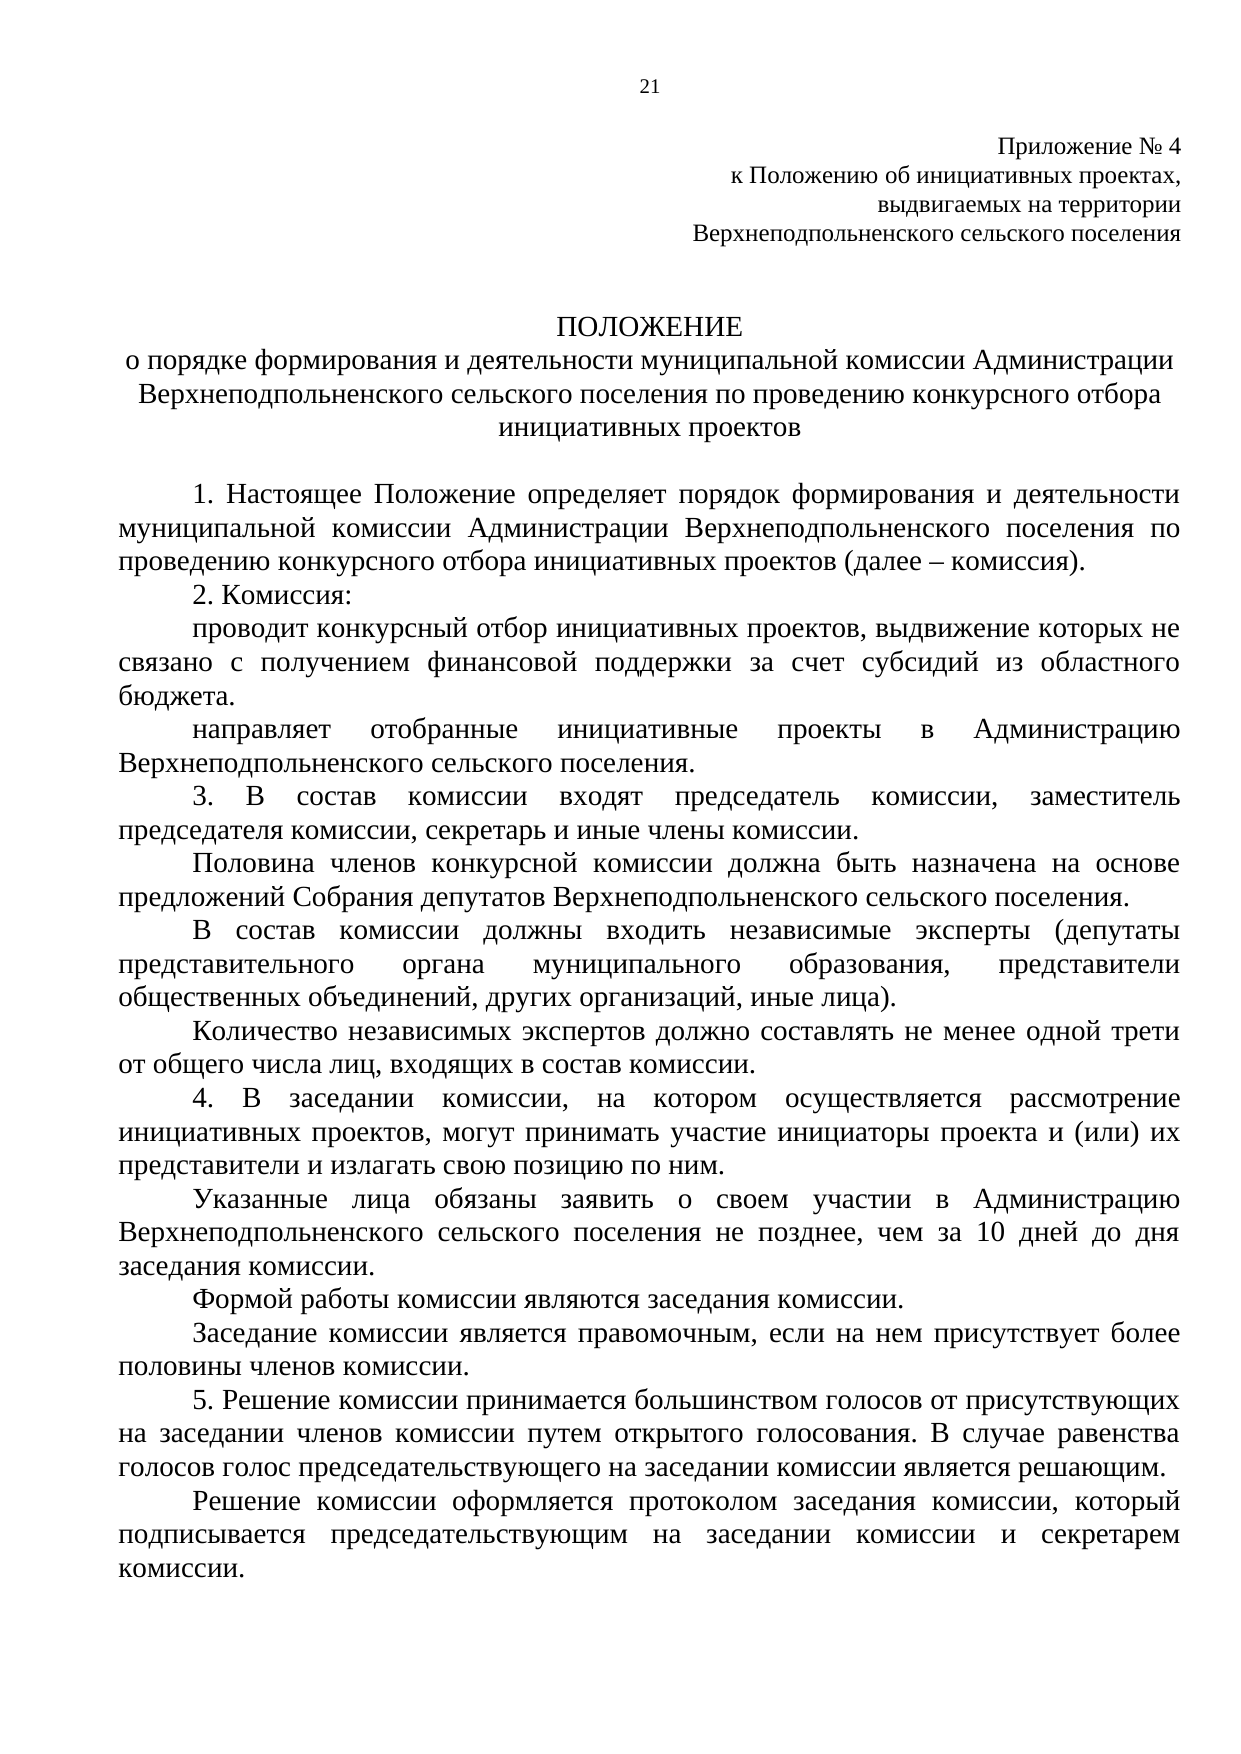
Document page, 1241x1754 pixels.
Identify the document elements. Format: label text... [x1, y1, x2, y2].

text 3. В состав комиссии входят председатель комиссии, заместитель председателя комиссии, секретарь и иные члены комиссии. [118, 778, 1181, 845]
text о порядке формирования и деятельности муниципальной комиссии Администрации Верхнеподпольненского сельского поселения по проведению конкурсного отбора инициативных проектов [118, 342, 1181, 443]
text Указанные лица обязаны заявить о своем участии в Администрацию Верхнеподпольненского сельского поселения не позднее, чем за 10 дней до дня заседания комиссии. [118, 1181, 1181, 1281]
text к Положению об инициативных проектах, выдвигаемых на территории Верхнеподпольненского сельского поселения [679, 160, 1181, 246]
text В состав комиссии должны входить независимые эксперты (депутаты представительного органа муниципального образования, представители общественных объединений, других организаций, иные лица). [118, 912, 1181, 1013]
text Приложение № 4 [679, 131, 1181, 160]
text Количество независимых экспертов должно составлять не менее одной трети от общего числа лиц, входящих в состав комиссии. [118, 1013, 1181, 1080]
text Формой работы комиссии являются заседания комиссии. [118, 1281, 1181, 1315]
text ПОЛОЖЕНИЕ [118, 309, 1181, 342]
text 2. Комиссия: [118, 577, 1181, 611]
text направляет отобранные инициативные проекты в Администрацию Верхнеподпольненского сельского поселения. [118, 711, 1181, 778]
text 1. Настоящее Положение определяет порядок формирования и деятельности муниципальной комиссии Администрации Верхнеподпольненского поселения по проведению конкурсного отбора инициативных проектов (далее – комиссия). [118, 476, 1181, 577]
text Половина членов конкурсной комиссии должна быть назначена на основе предложений Собрания депутатов Верхнеподпольненского сельского поселения. [118, 845, 1181, 912]
text Заседание комиссии является правомочным, если на нем присутствует более половины членов комиссии. [118, 1315, 1181, 1382]
text проводит конкурсный отбор инициативных проектов, выдвижение которых не связано с получением финансовой поддержки за счет субсидий из областного бюджета. [118, 611, 1181, 711]
text 5. Решение комиссии принимается большинством голосов от присутствующих на заседании членов комиссии путем открытого голосования. В случае равенства голосов голос председательствующего на заседании комиссии является решающим. [118, 1382, 1181, 1483]
text 4. В заседании комиссии, на котором осуществляется рассмотрение инициативных проектов, могут принимать участие инициаторы проекта и (или) их представители и излагать свою позицию по ним. [118, 1080, 1181, 1181]
text Решение комиссии оформляется протоколом заседания комиссии, который подписывается председательствующим на заседании комиссии и секретарем комиссии. [118, 1483, 1181, 1583]
